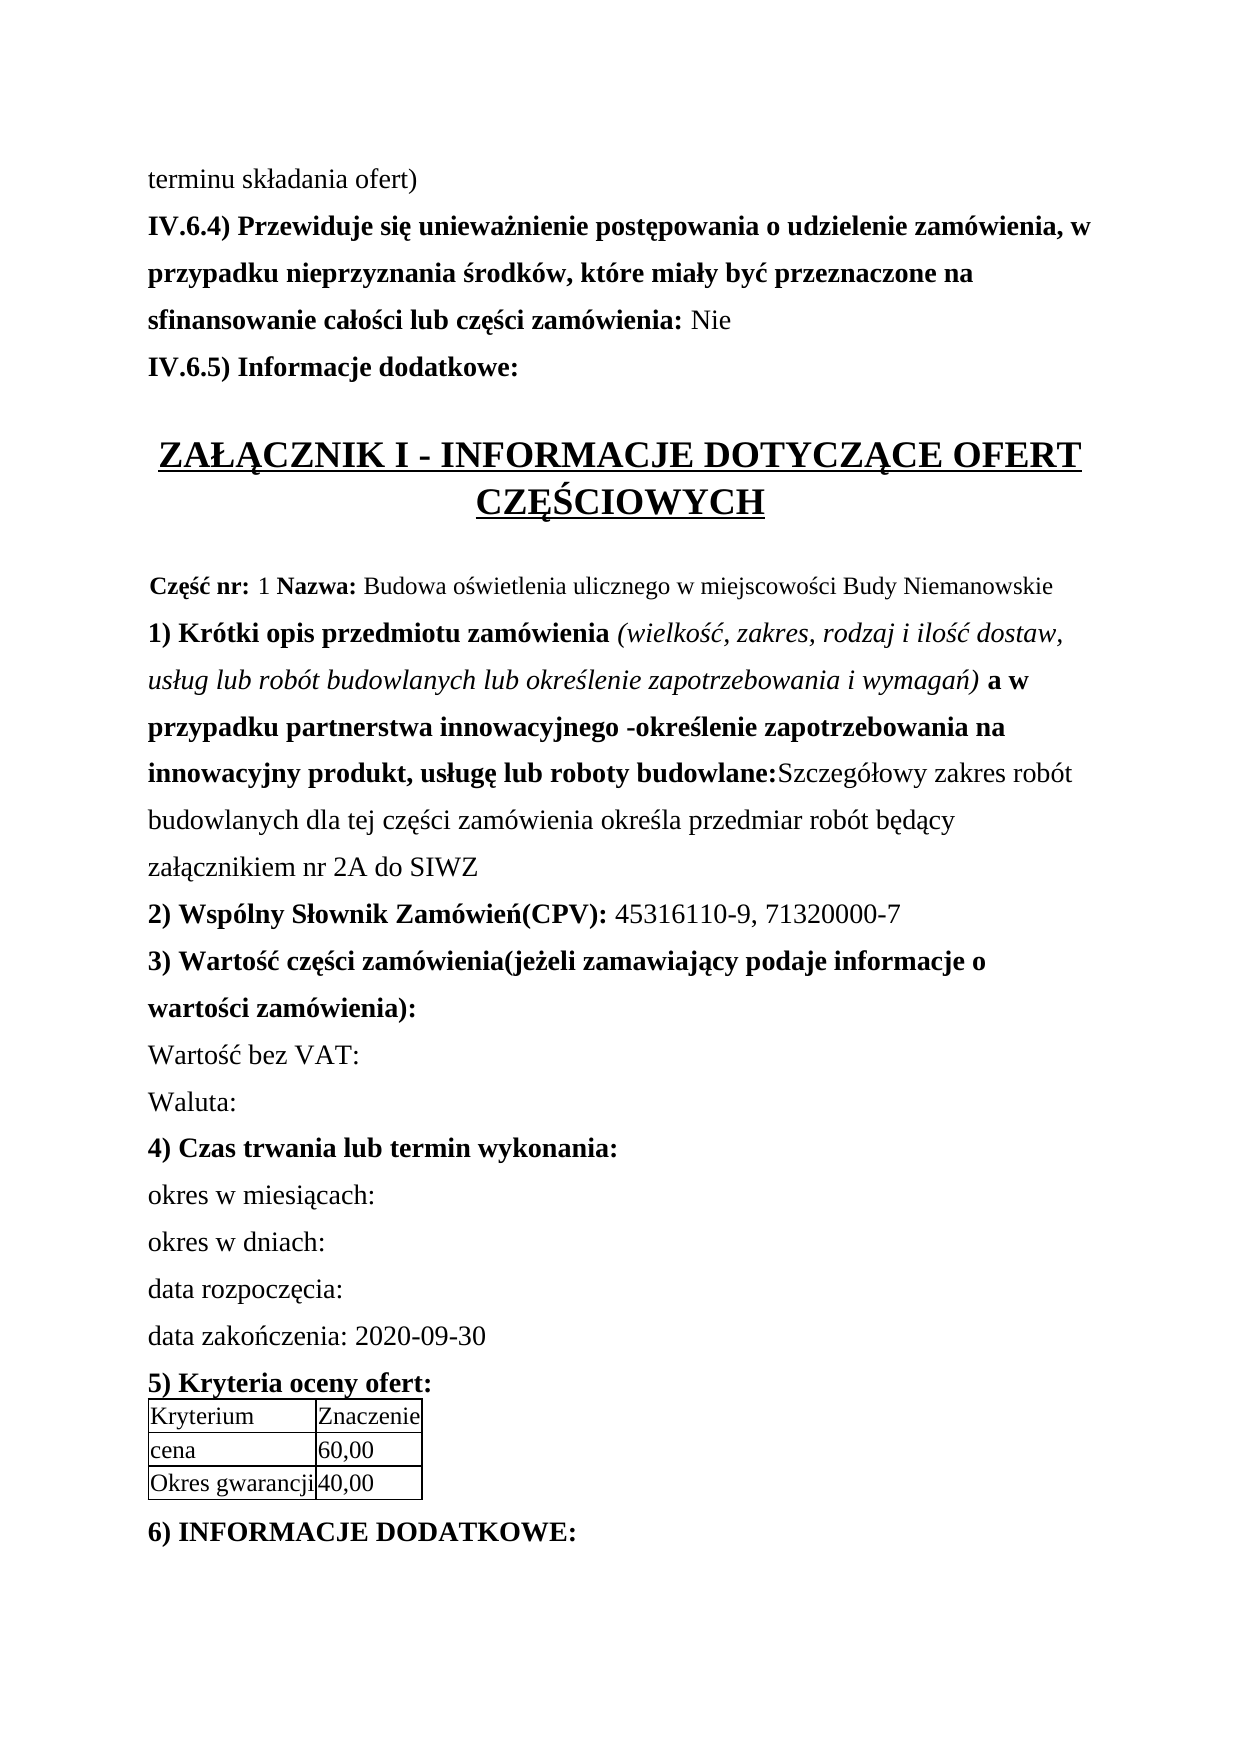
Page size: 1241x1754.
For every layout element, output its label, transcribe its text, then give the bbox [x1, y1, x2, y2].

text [148, 148, 1093, 429]
table_cell Okres gwarancji [149, 1467, 315, 1498]
text ZAŁĄCZNIK I - INFORMACJE DOTYCZĄCE OFERT CZĘŚCIOWYCH [148, 429, 1093, 523]
text 1) Krótki opis przedmiotu zamówienia (wielkość, zakres, rodzaj i ilość dostaw, usług lub robót budowlanych lub określenie zapotrzebowania i wymagań) a w przypadku partnerstwa innowacyjnego -określenie zapotrzebowania na innowacyjny produkt, usługę lub roboty budowlane:Szczegółowy zakres robót budowlanych dla tej części zamówienia określa przedmiar robót będący załącznikiem nr 2A do SIWZ 2) Wspólny Słownik Zamówień(CPV): 45316110-9, 71320000-7 3) Wartość części zamówienia(jeżeli zamawiający podaje informacje o wartości zamówienia): Wartość bez VAT: Waluta: 4) Czas trwania lub termin wykonania: okres w miesiącach: okres w dniach: data rozpoczęcia: data zakończenia: 2020-09-30 5) Kryteria oceny ofert: [148, 601, 1093, 1398]
table_header Część nr: [148, 570, 256, 601]
table_cell 60,00 [317, 1433, 421, 1465]
text 6) INFORMACJE DODATKOWE: [148, 1500, 1093, 1594]
table_cell cena [149, 1433, 315, 1465]
table_header 1 [256, 570, 275, 601]
table_cell 40,00 [317, 1467, 421, 1498]
table_header Znaczenie [317, 1400, 421, 1432]
table_header Kryterium [149, 1400, 315, 1432]
table_header Budowa oświetlenia ulicznego w miejscowości Budy Niemanowskie [362, 570, 1060, 601]
table_header Nazwa: [275, 570, 362, 601]
